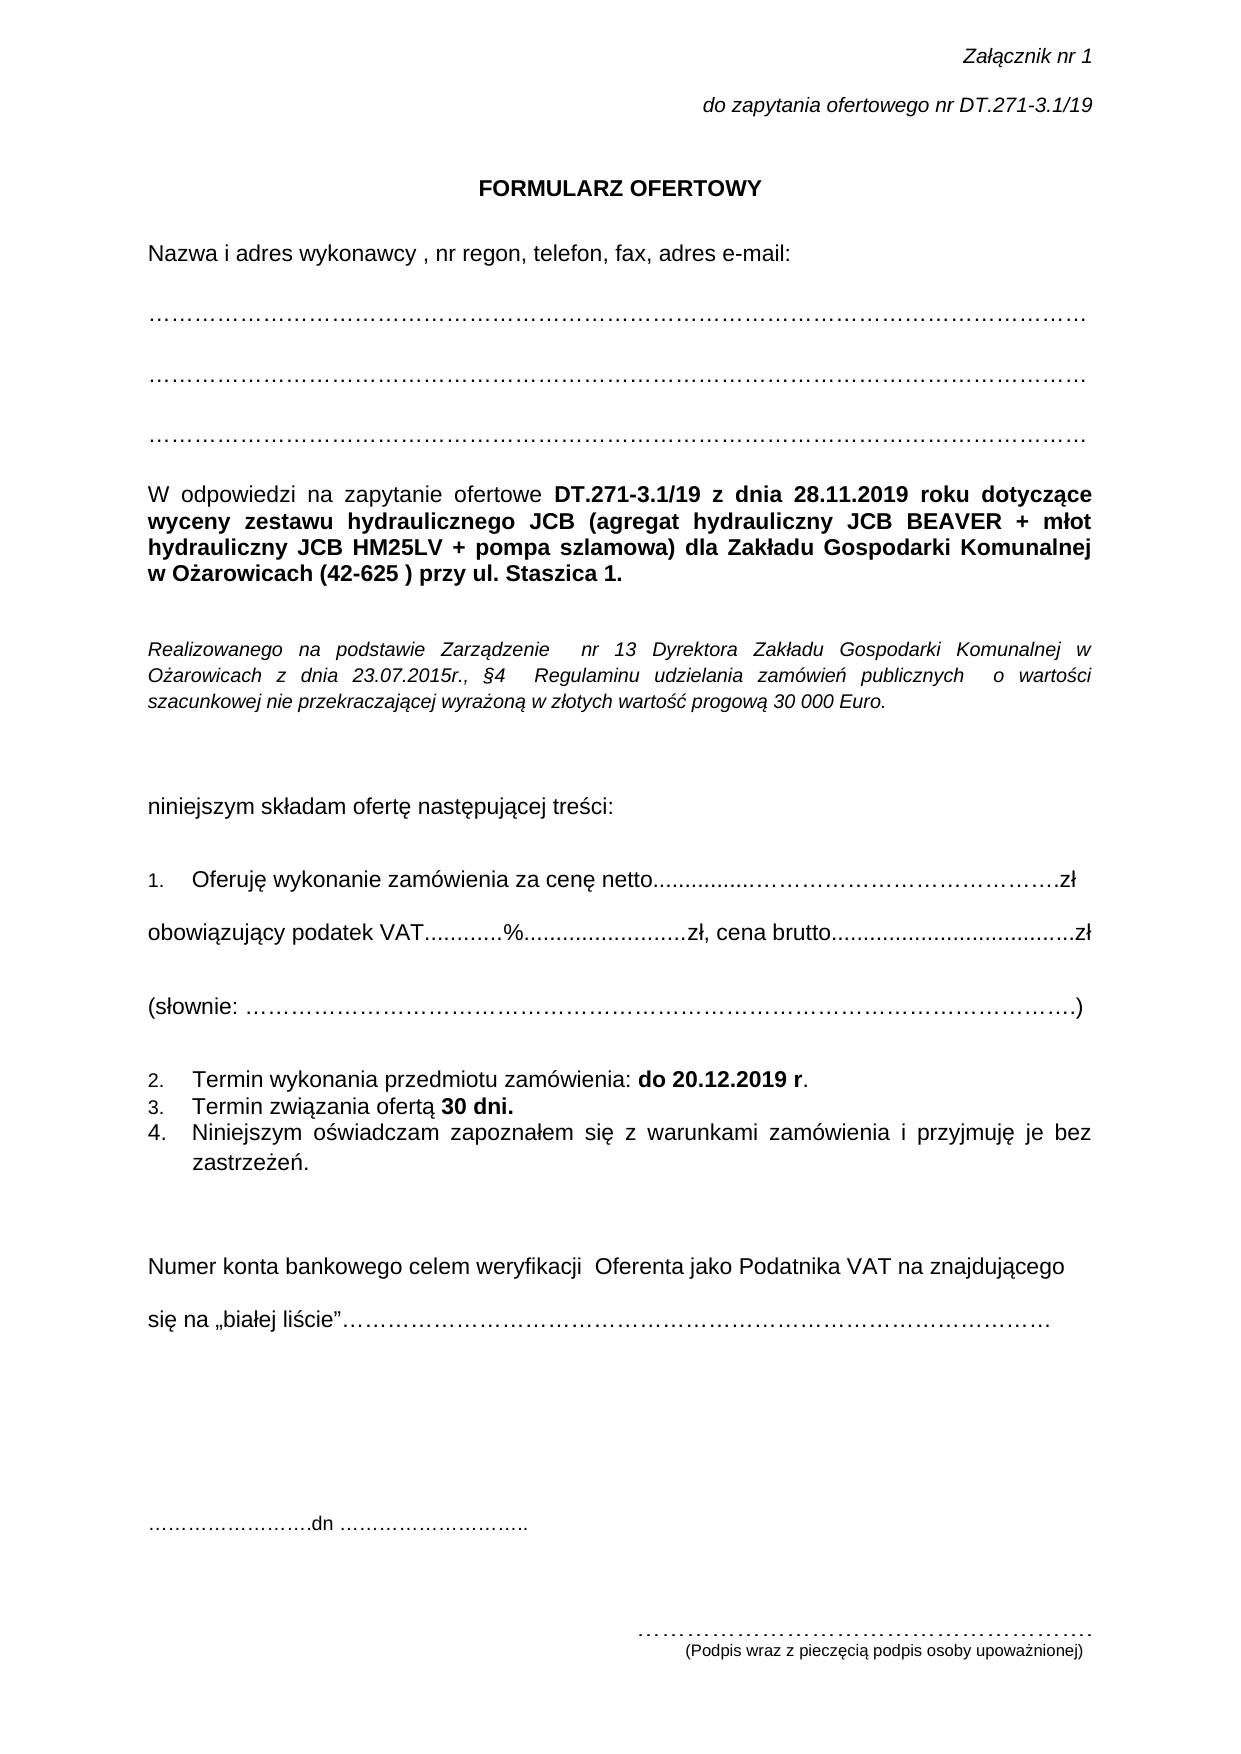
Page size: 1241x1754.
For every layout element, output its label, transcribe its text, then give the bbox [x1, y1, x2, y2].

text Realizowanego na podstawie Zarządzenie nr 13 Dyrektora Zakładu Gospodarki Komunalnej w Ożarowicach z dnia 23.07.2015r., §4 Regulaminu udzielania zamówień publicznych o wartości szacunkowej nie przekraczającej wyrażoną w złotych wartość progową 30 000 Euro. [148, 638, 1093, 712]
text …………………………………………………………………………………………………………… [148, 361, 1093, 387]
text Załącznik nr 1 [148, 44, 1093, 68]
text FORMULARZ OFERTOWY [148, 181, 1093, 200]
text …………………….dn ……………………….. [148, 1512, 1093, 1534]
list Termin związania ofertą 30 dni. [148, 1093, 1093, 1119]
text …………………………………………………………………………………………………………… [148, 300, 1093, 327]
text Numer konta bankowego celem weryfikacji Oferenta jako Podatnika VAT na znajdującego się na „białej liście”………………………………………………………………………………… [148, 1253, 1093, 1332]
text W odpowiedzi na zapytanie ofertowe DT.271-3.1/19 z dnia 28.11.2019 roku dotyczące wyceny zestawu hydraulicznego JCB (agregat hydrauliczny JCB BEAVER + młot hydrauliczny JCB HM25LV + pompa szlamowa) dla Zakładu Gospodarki Komunalnej w Ożarowicach (42-625 ) przy ul. Staszica 1. [148, 481, 1093, 587]
text Nazwa i adres wykonawcy , nr regon, telefon, fax, adres e-mail: [148, 240, 1093, 266]
text obowiązujący podatek VAT % zł, cena brutto ...zł [148, 919, 1093, 946]
text (słownie: ……………………………………………………………………………………………….) [148, 993, 1093, 1019]
list Niniejszym oświadczam zapoznałem się z warunkami zamówienia i przyjmuję je bez zastrzeżeń. [148, 1119, 1093, 1176]
text (Podpis wraz z pieczęcią podpis osoby upoważnionej) [148, 1641, 1093, 1660]
text …………………………………………………………………………………………………………… [148, 421, 1093, 447]
list Oferuję wykonanie zamówienia za cenę netto ………………………………….zł [148, 866, 1093, 893]
text do zapytania ofertowego nr DT.271-3.1/19 [148, 93, 1093, 117]
text niniejszym składam ofertę następującej treści: [148, 793, 1093, 819]
list Termin wykonania przedmiotu zamówienia: do 20.12.2019 r. [148, 1066, 1093, 1093]
text ………………………………………………. [148, 1618, 1093, 1641]
